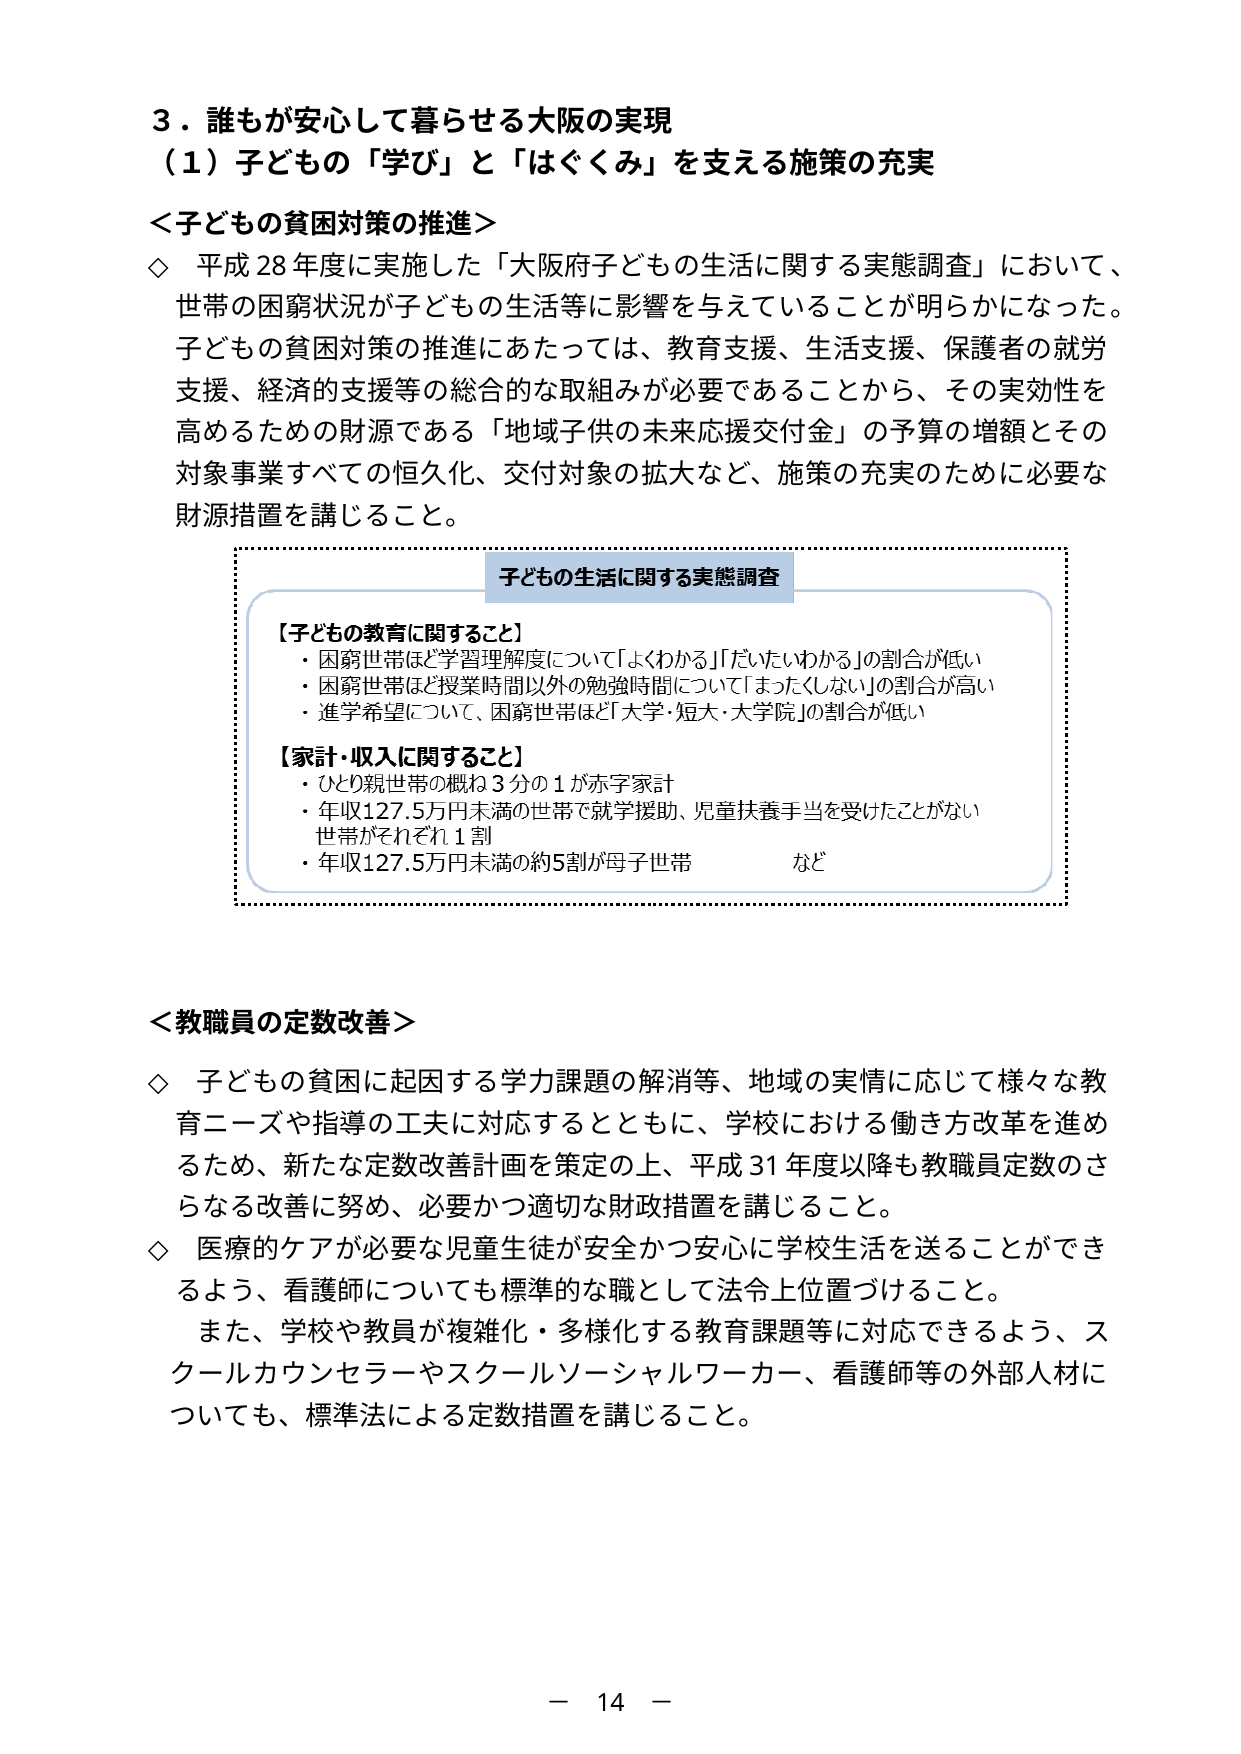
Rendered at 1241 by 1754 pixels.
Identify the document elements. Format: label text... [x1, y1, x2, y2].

text （１）子どもの「学び」と「はぐくみ」を支える施策の充実 [148, 140, 1110, 181]
text ◇ 子どもの貧困に起因する学力課題の解消等、地域の実情に応じて様々な教育ニーズや指導の工夫に対応するとともに、学校における働き方改革を進めるため、新たな定数改善計画を策定の上、平成31年度以降も教職員定数のさらなる改善に努め、必要かつ適切な財政措置を講じること。 [148, 1058, 1110, 1225]
text ＜教職員の定数改善＞ [148, 983, 1110, 1058]
text ３．誰もが安心して暮らせる大阪の実現 [148, 98, 1110, 140]
text また、学校や教員が複雑化・多様化する教育課題等に対応できるよう、スクールカウンセラーやスクールソーシャルワーカー、看護師等の外部人材についても、標準法による定数措置を講じること。 [169, 1308, 1110, 1433]
text ◇ 医療的ケアが必要な児童生徒が安全かつ安心に学校生活を送ることができるよう、看護師についても標準的な職として法令上位置づけること。 [148, 1225, 1110, 1308]
text ◇ 平成28年度に実施した「大阪府子どもの生活に関する実態調査」において、世帯の困窮状況が子どもの生活等に影響を与えていることが明らかになった。子どもの貧困対策の推進にあたっては、教育支援、生活支援、保護者の就労支援、経済的支援等の総合的な取組みが必要であることから、その実効性を高めるための財源である「地域子供の未来応援交付金」の予算の増額とその対象事業すべての恒久化、交付対象の拡大など、施策の充実のために必要な財源措置を講じること。 [148, 242, 1110, 533]
text ＜子どもの貧困対策の推進＞ [148, 200, 1110, 242]
picture [246, 552, 1053, 893]
